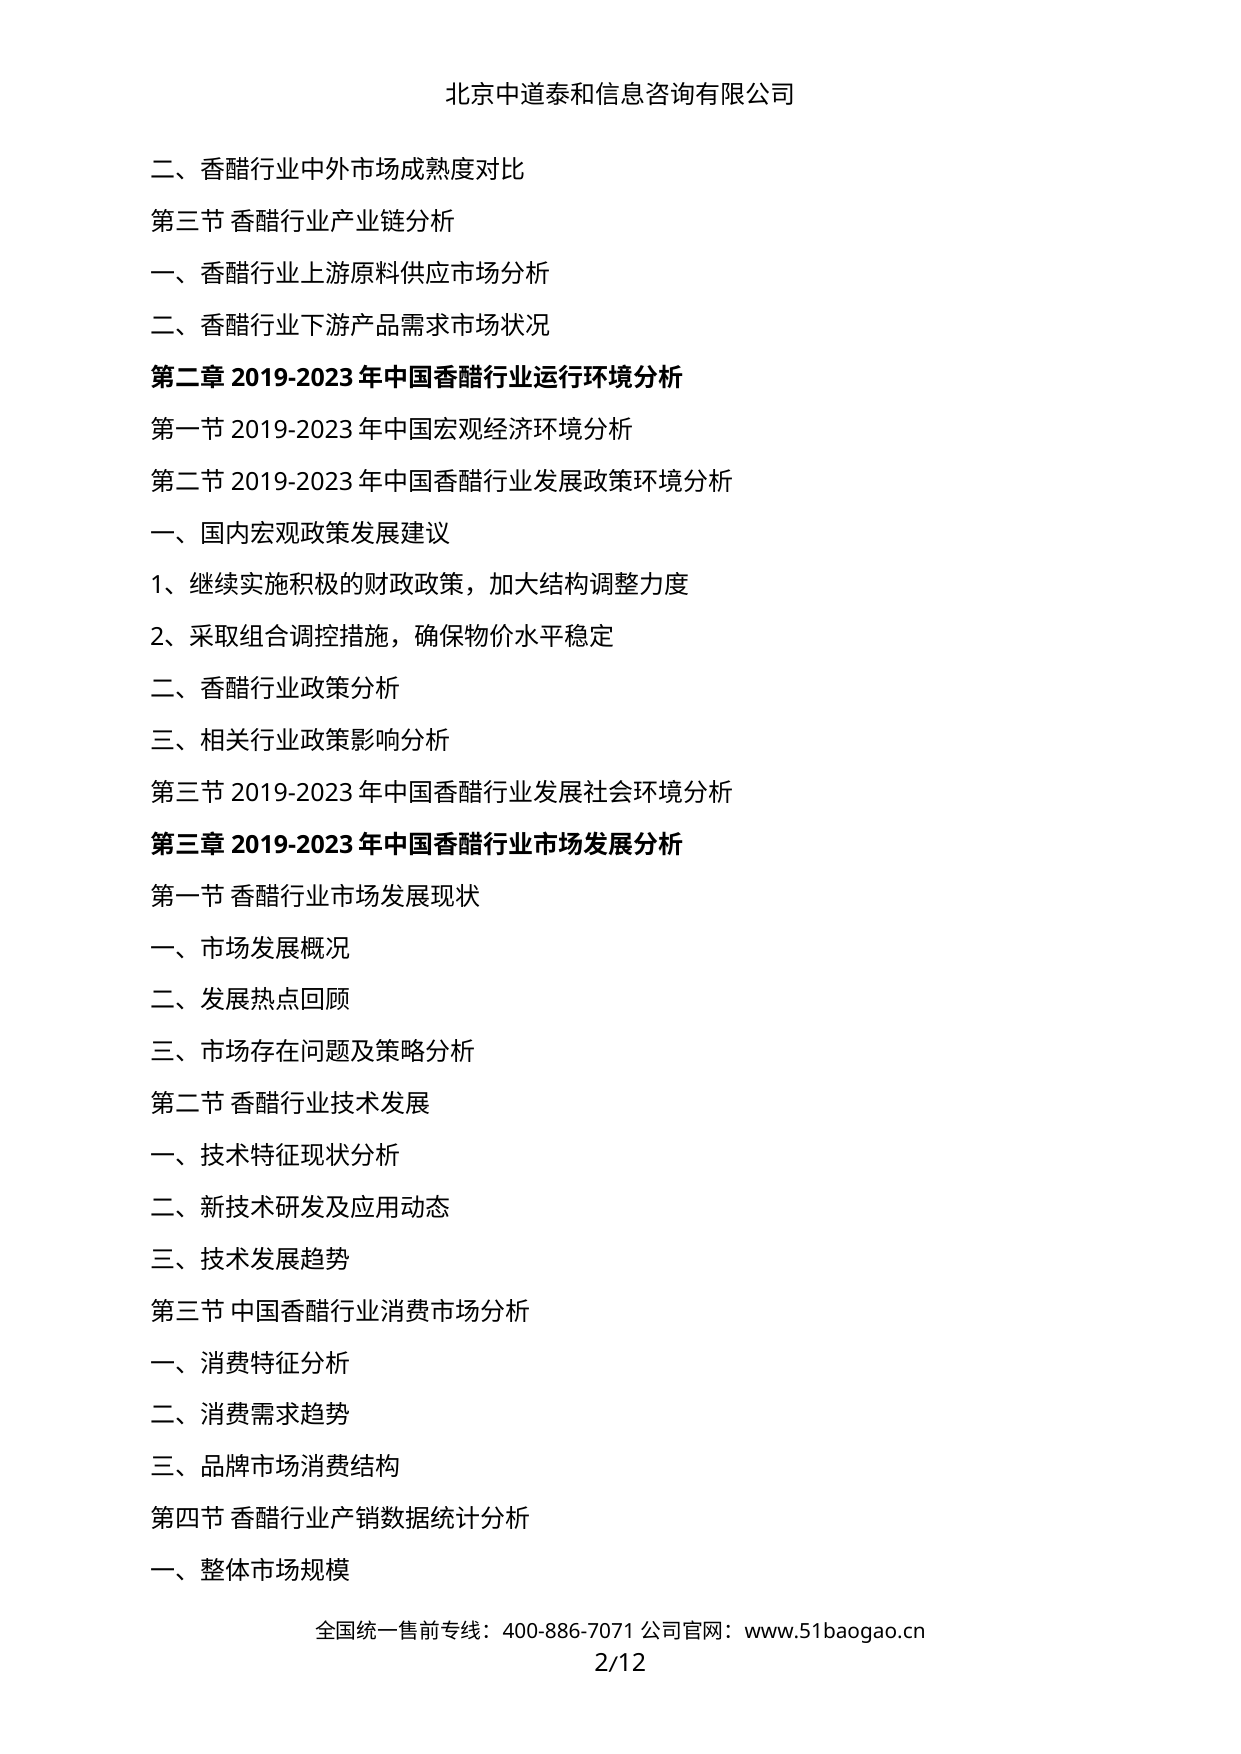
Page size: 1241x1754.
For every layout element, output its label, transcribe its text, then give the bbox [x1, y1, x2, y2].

text 第四节 香醋行业产销数据统计分析 [150, 1499, 1090, 1535]
text 二、发展热点回顾 [150, 980, 1090, 1016]
text 三、技术发展趋势 [150, 1239, 1090, 1276]
text 一、国内宏观政策发展建议 [150, 513, 1090, 549]
text 一、技术特征现状分析 [150, 1136, 1090, 1172]
text 1、继续实施积极的财政政策，加大结构调整力度 [150, 565, 1090, 601]
text 第一节 2019-2023年中国宏观经济环境分析 [150, 409, 1090, 446]
text 三、品牌市场消费结构 [150, 1447, 1090, 1483]
text 二、香醋行业下游产品需求市场状况 [150, 306, 1090, 342]
text 2、采取组合调控措施，确保物价水平稳定 [150, 617, 1090, 653]
text 一、市场发展概况 [150, 928, 1090, 964]
text 第二节 香醋行业技术发展 [150, 1084, 1090, 1120]
text 第二章 2019-2023年中国香醋行业运行环境分析 [150, 357, 1090, 394]
text 第三节 2019-2023年中国香醋行业发展社会环境分析 [150, 772, 1090, 809]
text 一、整体市场规模 [150, 1551, 1090, 1587]
text 二、香醋行业中外市场成熟度对比 [150, 150, 1090, 186]
text 二、消费需求趋势 [150, 1395, 1090, 1431]
text 第三章 2019-2023年中国香醋行业市场发展分析 [150, 824, 1090, 861]
text 第二节 2019-2023年中国香醋行业发展政策环境分析 [150, 461, 1090, 497]
text 一、消费特征分析 [150, 1343, 1090, 1379]
text 三、相关行业政策影响分析 [150, 721, 1090, 757]
text 二、香醋行业政策分析 [150, 669, 1090, 705]
text 三、市场存在问题及策略分析 [150, 1032, 1090, 1068]
text 第三节 中国香醋行业消费市场分析 [150, 1291, 1090, 1327]
text 二、新技术研发及应用动态 [150, 1187, 1090, 1224]
text 第一节 香醋行业市场发展现状 [150, 876, 1090, 912]
text 一、香醋行业上游原料供应市场分析 [150, 254, 1090, 290]
text 第三节 香醋行业产业链分析 [150, 202, 1090, 238]
